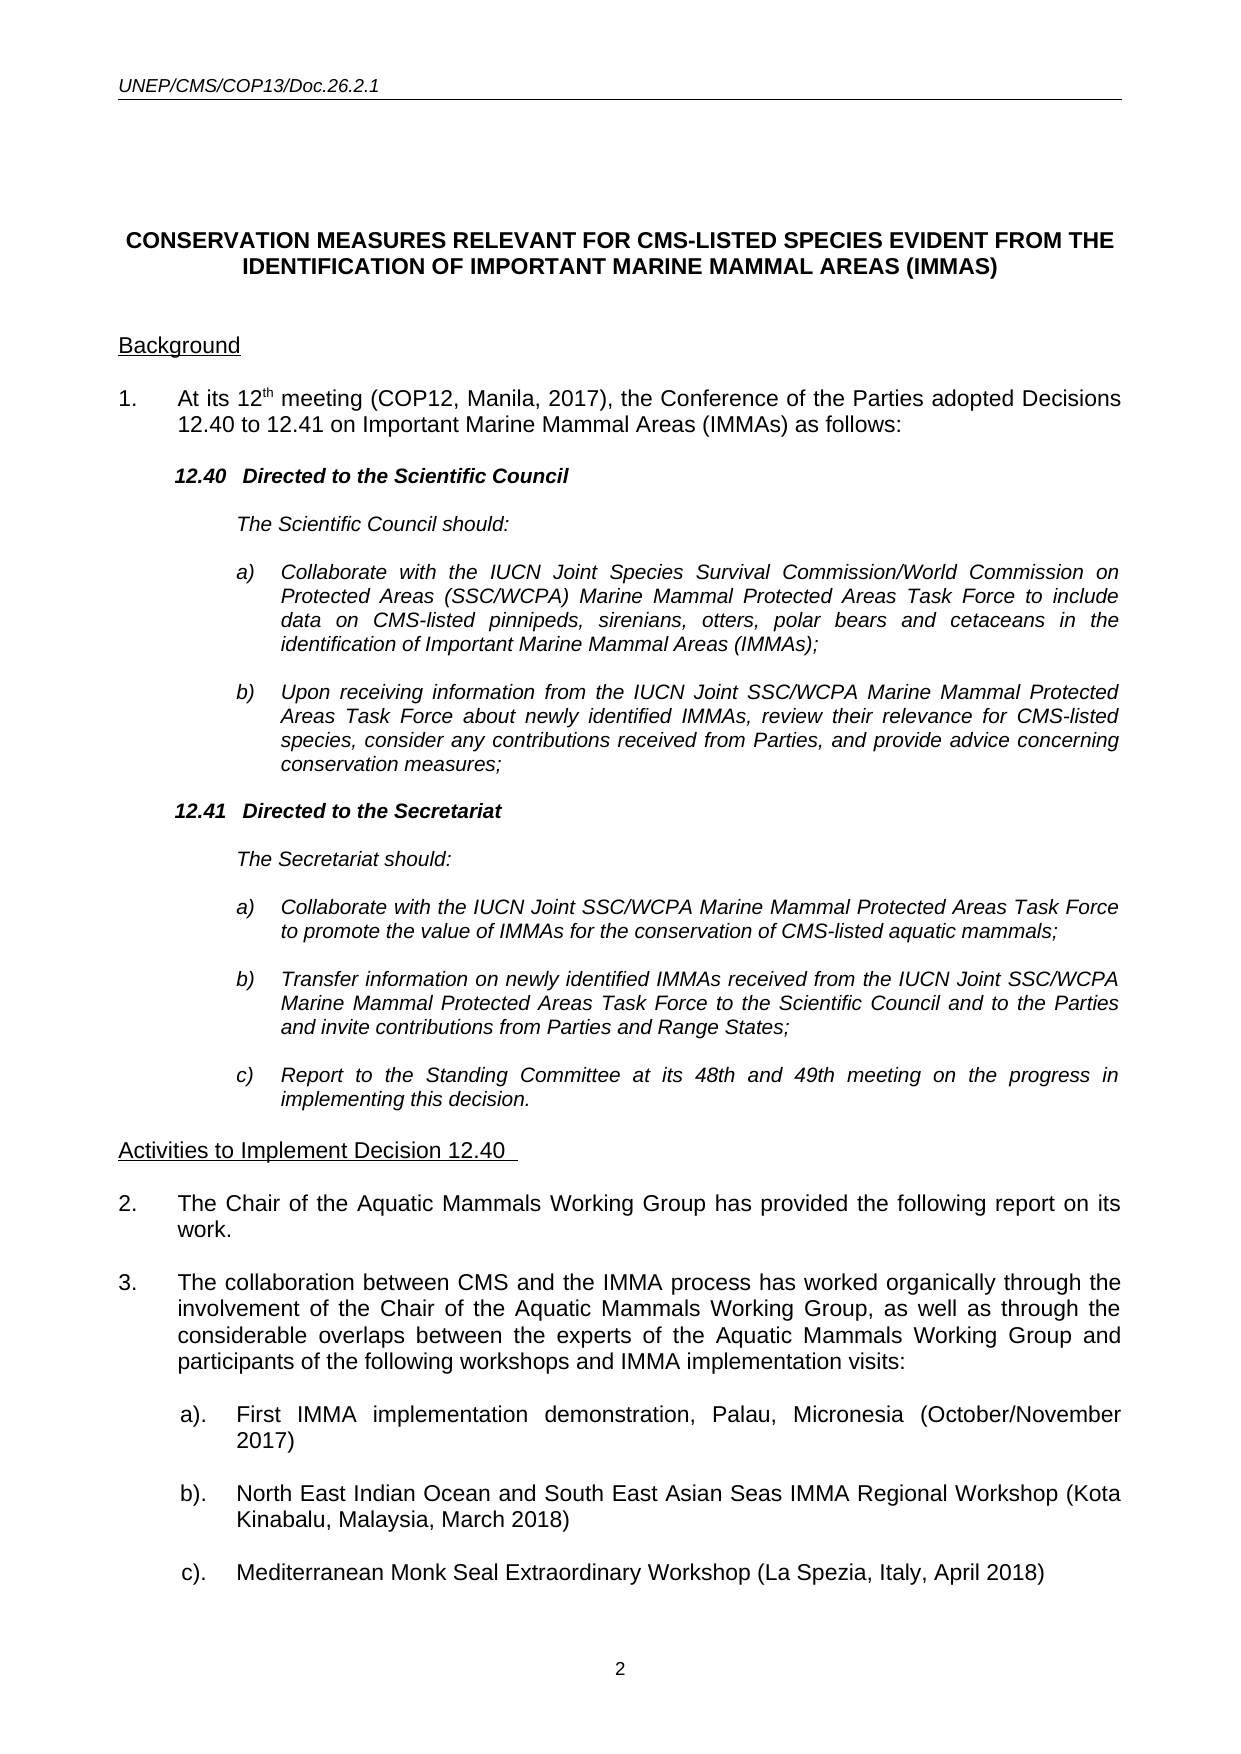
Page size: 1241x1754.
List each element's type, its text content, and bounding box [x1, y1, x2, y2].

text Mediterranean Monk Seal Extraordinary Workshop (La Spezia, Italy, April 2018) [207, 1559, 1122, 1585]
list Collaborate with the IUCN Joint Species Survival Commission/World Commission on Protected Areas (SSC/WCPA) Marine Mammal Protected Areas Task Force to include data on CMS-listed pinnipeds, sirenians, otters, polar bears and cetaceans in the identification of Important Marine Mammal Areas (IMMAs); [236, 560, 1122, 656]
text At its 12th meeting (COP12, Manila, 2017), the Conference of the Parties adopted Decisions 12.40 to 12.41 on Important Marine Mammal Areas (IMMAs) as follows: [118, 385, 1122, 437]
text North East Indian Ocean and South East Asian Seas IMMA Regional Workshop (Kota Kinabalu, Malaysia, March 2018) [207, 1480, 1122, 1532]
text The Secretariat should: [118, 847, 1122, 871]
text The collaboration between CMS and the IMMA process has worked organically through the involvement of the Chair of the Aquatic Mammals Working Group, as well as through the considerable overlaps between the experts of the Aquatic Mammals Working Group and participants of the following workshops and IMMA implementation visits: [118, 1269, 1122, 1374]
text CONSERVATION MEASURES RELEVANT FOR CMS-LISTED SPECIES EVIDENT FROM THE IDENTIFICATION OF IMPORTANT MARINE MAMMAL AREAS (IMMAS) [118, 227, 1122, 279]
list Collaborate with the IUCN Joint SSC/WCPA Marine Mammal Protected Areas Task Force to promote the value of IMMAs for the conservation of CMS-listed aquatic mammals; [236, 895, 1122, 943]
list Report to the Standing Committee at its 48th and 49th meeting on the progress in implementing this decision. [236, 1063, 1122, 1111]
text 12.41 Directed to the Secretariat [174, 799, 1122, 823]
text First IMMA implementation demonstration, Palau, Micronesia (October/November 2017) [207, 1401, 1122, 1453]
text The Chair of the Aquatic Mammals Working Group has provided the following report on its work. [118, 1190, 1122, 1242]
text 12.40 Directed to the Scientific Council [174, 464, 1122, 488]
list Upon receiving information from the IUCN Joint SSC/WCPA Marine Mammal Protected Areas Task Force about newly identified IMMAs, review their relevance for CMS-listed species, consider any contributions received from Parties, and provide advice concerning conservation measures; [236, 679, 1122, 775]
text Activities to Implement Decision 12.40 [118, 1137, 1122, 1163]
list Transfer information on newly identified IMMAs received from the IUCN Joint SSC/WCPA Marine Mammal Protected Areas Task Force to the Scientific Council and to the Parties and invite contributions from Parties and Range States; [236, 967, 1122, 1039]
text Background [118, 332, 1122, 358]
text The Scientific Council should: [193, 512, 1122, 536]
